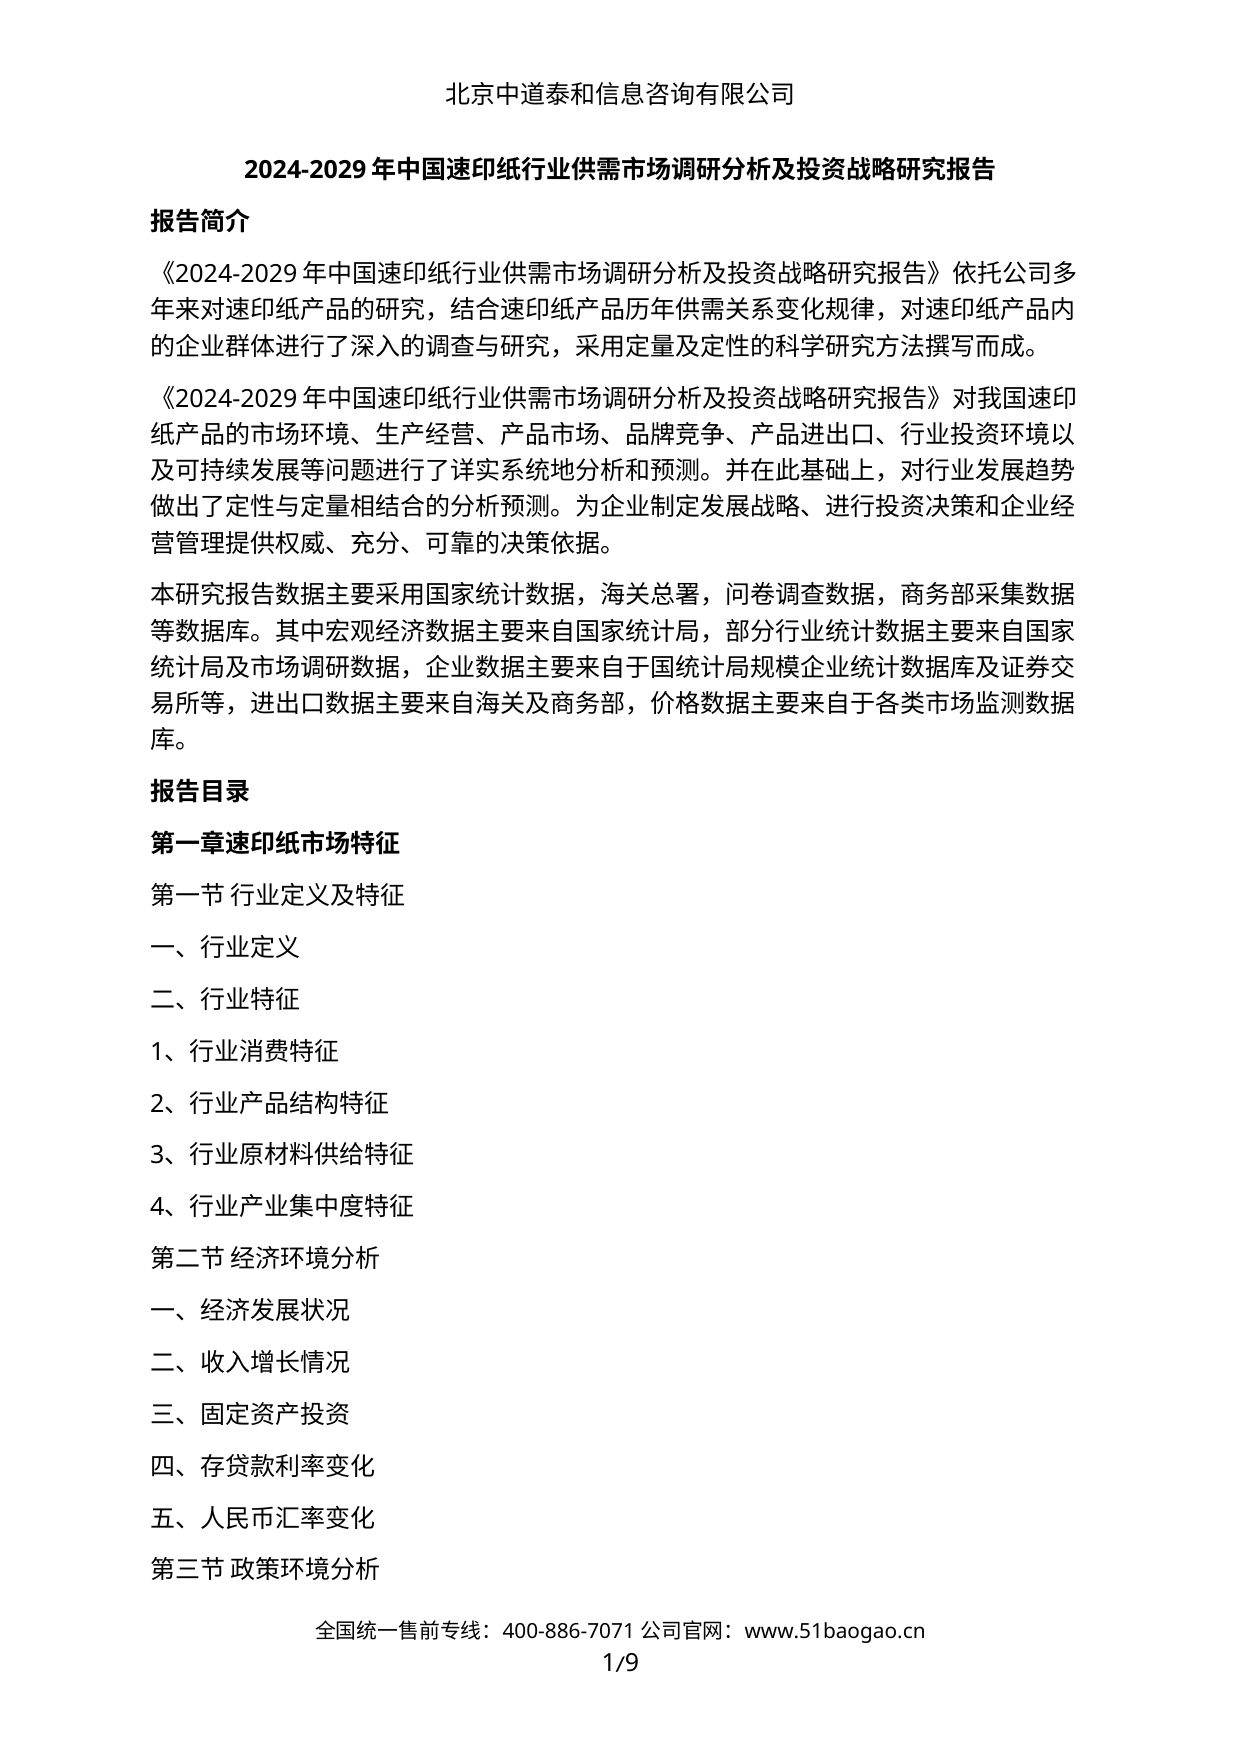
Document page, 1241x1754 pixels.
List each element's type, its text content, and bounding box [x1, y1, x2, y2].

text 4、行业产业集中度特征 [150, 1187, 1090, 1223]
text 第三节 政策环境分析 [150, 1550, 1090, 1586]
text 一、经济发展状况 [150, 1291, 1090, 1327]
text 二、行业特征 [150, 979, 1090, 1016]
text 四、存贷款利率变化 [150, 1446, 1090, 1482]
text 三、固定资产投资 [150, 1394, 1090, 1431]
text 第一节 行业定义及特征 [150, 876, 1090, 912]
text 2024-2029年中国速印纸行业供需市场调研分析及投资战略研究报告 [150, 150, 1090, 186]
text 3、行业原材料供给特征 [150, 1135, 1090, 1171]
text 第一章速印纸市场特征 [150, 824, 1090, 860]
text 《2024-2029年中国速印纸行业供需市场调研分析及投资战略研究报告》依托公司多年来对速印纸产品的研究，结合速印纸产品历年供需关系变化规律，对速印纸产品内的企业群体进行了深入的调查与研究，采用定量及定性的科学研究方法撰写而成。 [150, 254, 1090, 362]
text 报告目录 [150, 772, 1090, 808]
text 本研究报告数据主要采用国家统计数据，海关总署，问卷调查数据，商务部采集数据等数据库。其中宏观经济数据主要来自国家统计局，部分行业统计数据主要来自国家统计局及市场调研数据，企业数据主要来自于国统计局规模企业统计数据库及证券交易所等，进出口数据主要来自海关及商务部，价格数据主要来自于各类市场监测数据库。 [150, 575, 1090, 756]
text 《2024-2029年中国速印纸行业供需市场调研分析及投资战略研究报告》对我国速印纸产品的市场环境、生产经营、产品市场、品牌竞争、产品进出口、行业投资环境以及可持续发展等问题进行了详实系统地分析和预测。并在此基础上，对行业发展趋势做出了定性与定量相结合的分析预测。为企业制定发展战略、进行投资决策和企业经营管理提供权威、充分、可靠的决策依据。 [150, 378, 1090, 559]
text 1、行业消费特征 [150, 1031, 1090, 1067]
text 五、人民币汇率变化 [150, 1498, 1090, 1534]
text 第二节 经济环境分析 [150, 1239, 1090, 1275]
text 报告简介 [150, 202, 1090, 238]
text 一、行业定义 [150, 927, 1090, 964]
text 2、行业产品结构特征 [150, 1083, 1090, 1119]
text 二、收入增长情况 [150, 1342, 1090, 1379]
